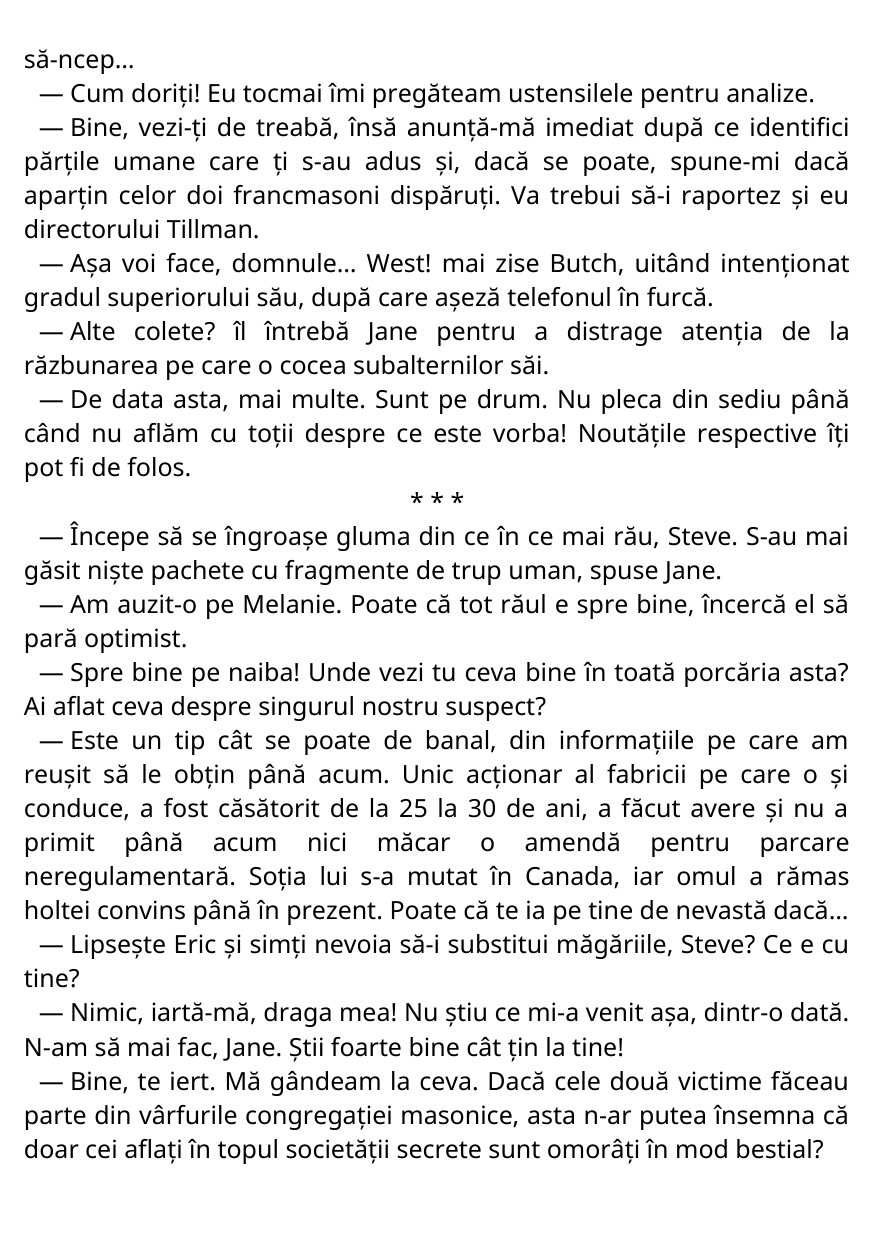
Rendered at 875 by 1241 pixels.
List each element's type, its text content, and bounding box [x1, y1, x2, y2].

text — Aşa voi face, domnule… West! mai zise Butch, uitând intenţionat gradul superiorului său, după care aşeză telefonul în furcă. [24, 246, 850, 314]
text — Bine, vezi-ţi de treabă, însă anunţă-mă imediat după ce identifici părţile umane care ţi s-au adus şi, dacă se poate, spune-mi dacă aparţin celor doi francmasoni dispăruţi. Va trebui să-i raportez şi eu directorului Tillman. [24, 109, 850, 246]
text — Începe să se îngroaşe gluma din ce în ce mai rău, Steve. S-au mai găsit nişte pachete cu fragmente de trup uman, spuse Jane. [24, 518, 850, 586]
text * * * [24, 484, 850, 518]
text — Bine, te iert. Mă gândeam la ceva. Dacă cele două victime făceau parte din vârfurile congregaţiei masonice, asta n-ar putea însemna că doar cei aflaţi în topul societăţii secrete sunt omorâţi în mod bestial? [24, 1063, 850, 1165]
text — Este un tip cât se poate de banal, din informaţiile pe care am reuşit să le obţin până acum. Unic acţionar al fabricii pe care o şi conduce, a fost căsătorit de la 25 la 30 de ani, a făcut avere şi nu a primit până acum nici măcar o amendă pentru parcare neregulamentară. Soţia lui s-a mutat în Canada, iar omul a rămas holtei convins până în prezent. Poate că te ia pe tine de nevastă dacă… [24, 723, 850, 927]
text — Am auzit-o pe Melanie. Poate că tot răul e spre bine, încercă el să pară optimist. [24, 586, 850, 654]
text — Nimic, iartă-mă, draga mea! Nu ştiu ce mi-a venit aşa, dintr-o dată. N-am să mai fac, Jane. Ştii foarte bine cât ţin la tine! [24, 995, 850, 1063]
text — Spre bine pe naiba! Unde vezi tu ceva bine în toată porcăria asta? Ai aflat ceva despre singurul nostru suspect? [24, 654, 850, 723]
text — Alte colete? îl întrebă Jane pentru a distrage atenţia de la răzbunarea pe care o cocea subalternilor săi. [24, 314, 850, 382]
text — De data asta, mai multe. Sunt pe drum. Nu pleca din sediu până când nu aflăm cu toţii despre ce este vorba! Noutăţile respective îţi pot fi de folos. [24, 382, 850, 484]
text — Lipseşte Eric şi simţi nevoia să-i substitui măgăriile, Steve? Ce e cu tine? [24, 927, 850, 995]
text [24, 41, 850, 75]
text — Cum doriţi! Eu tocmai îmi pregăteam ustensilele pentru analize. [24, 75, 850, 109]
